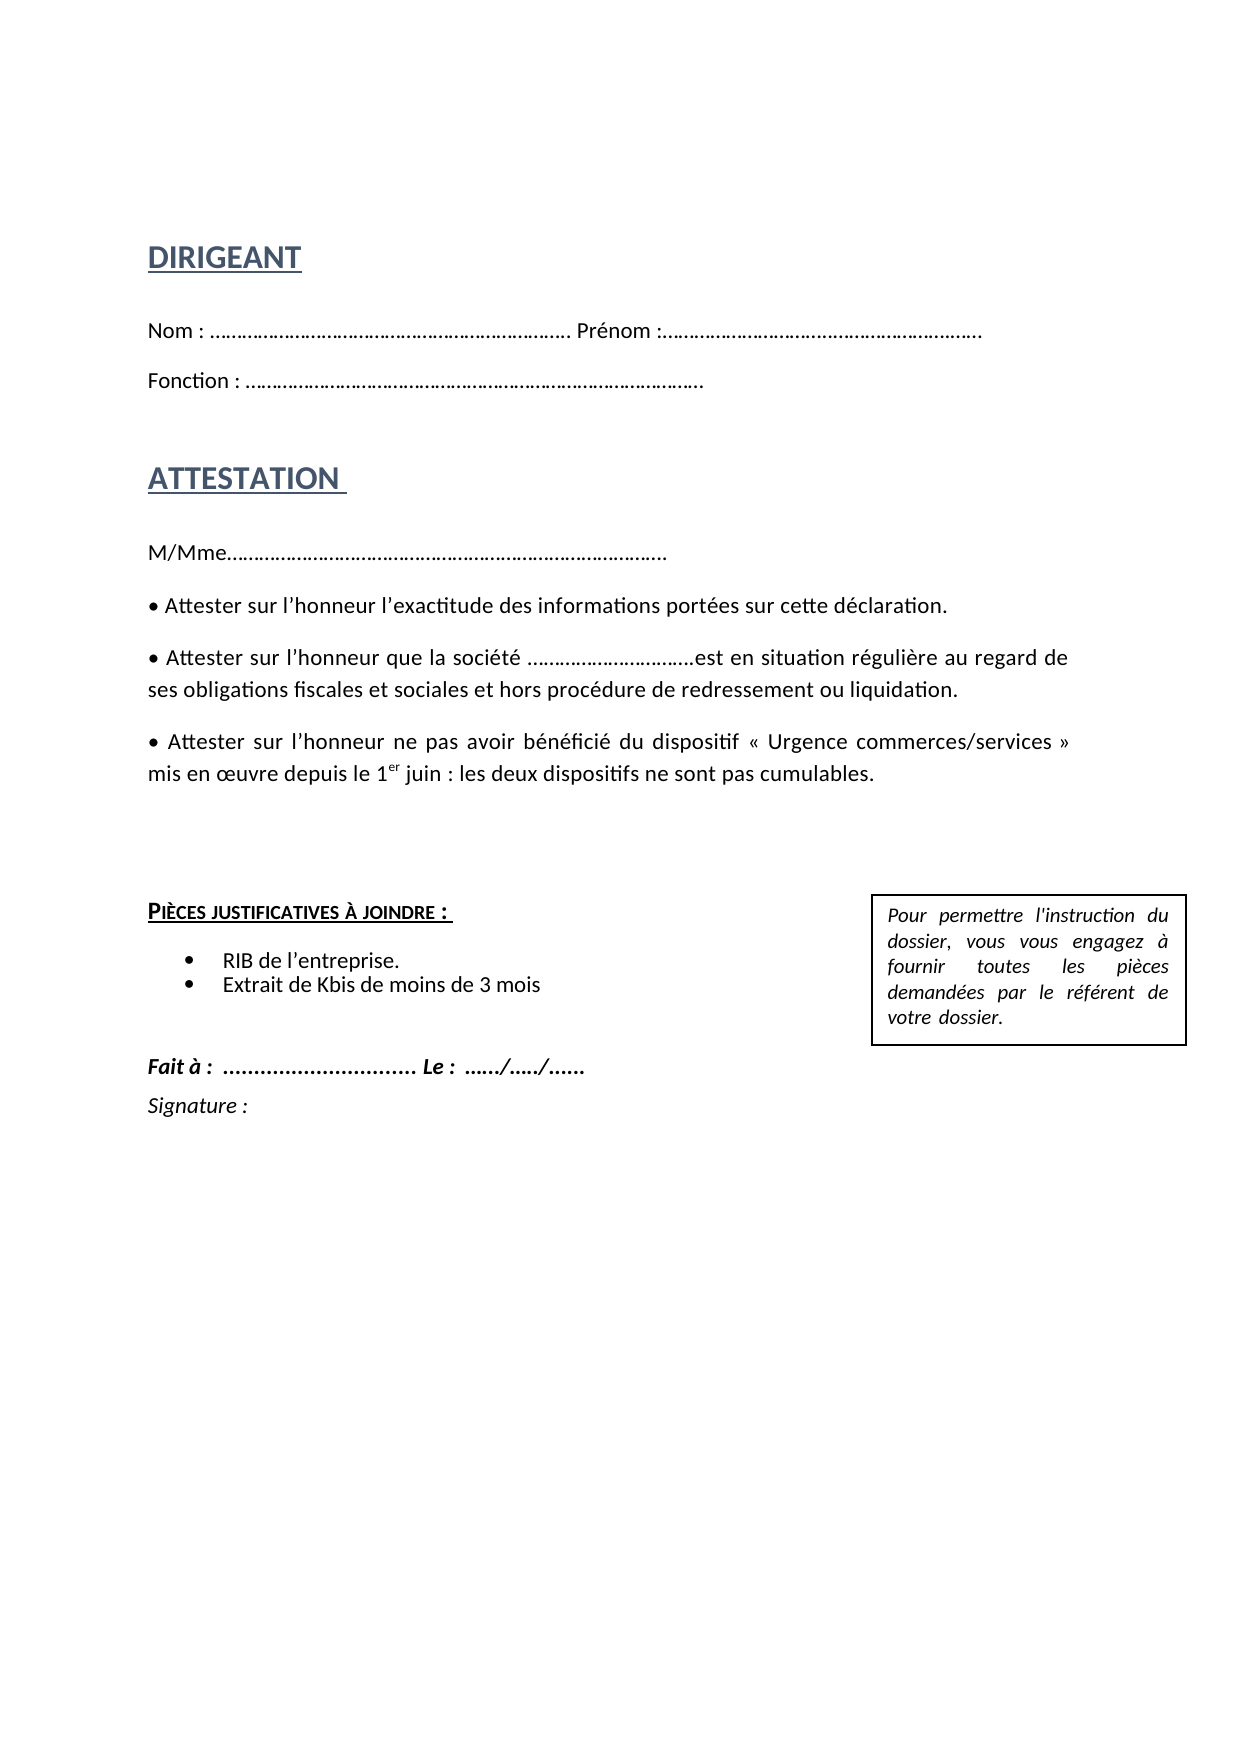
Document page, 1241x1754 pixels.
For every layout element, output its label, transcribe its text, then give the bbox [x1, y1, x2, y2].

text DIRIGEANT [148, 236, 1093, 277]
text Pièces justificatives à joindre : [148, 895, 871, 926]
text ATTESTATION [148, 457, 1093, 498]
list RIB de l’entreprise. [185, 949, 871, 973]
text Fonction : …………………………………………………………………………… [148, 366, 1093, 394]
text Nom : ………………………………………………………….. Prénom :…………………………..………………….…… [148, 316, 1093, 344]
text • Attester sur l’honneur l’exactitude des informations portées sur cette déclaration. [148, 591, 1070, 619]
text M/Mme………………………………………………………………………. [148, 538, 1070, 567]
text • Attester sur l’honneur ne pas avoir bénéficié du dispositif « Urgence commerces/services » mis en œuvre depuis le 1er juin : les deux dispositifs ne sont pas cumulables. [148, 727, 1070, 787]
list Extrait de Kbis de moins de 3 mois [185, 973, 871, 997]
text Fait à : Le : ….../…../...... Signature : [148, 1043, 1093, 1121]
text • Attester sur l’honneur que la société ………………………….est en situation régulière au regard de ses obligations fiscales et sociales et hors procédure de redressement ou liquidation. [148, 643, 1070, 703]
